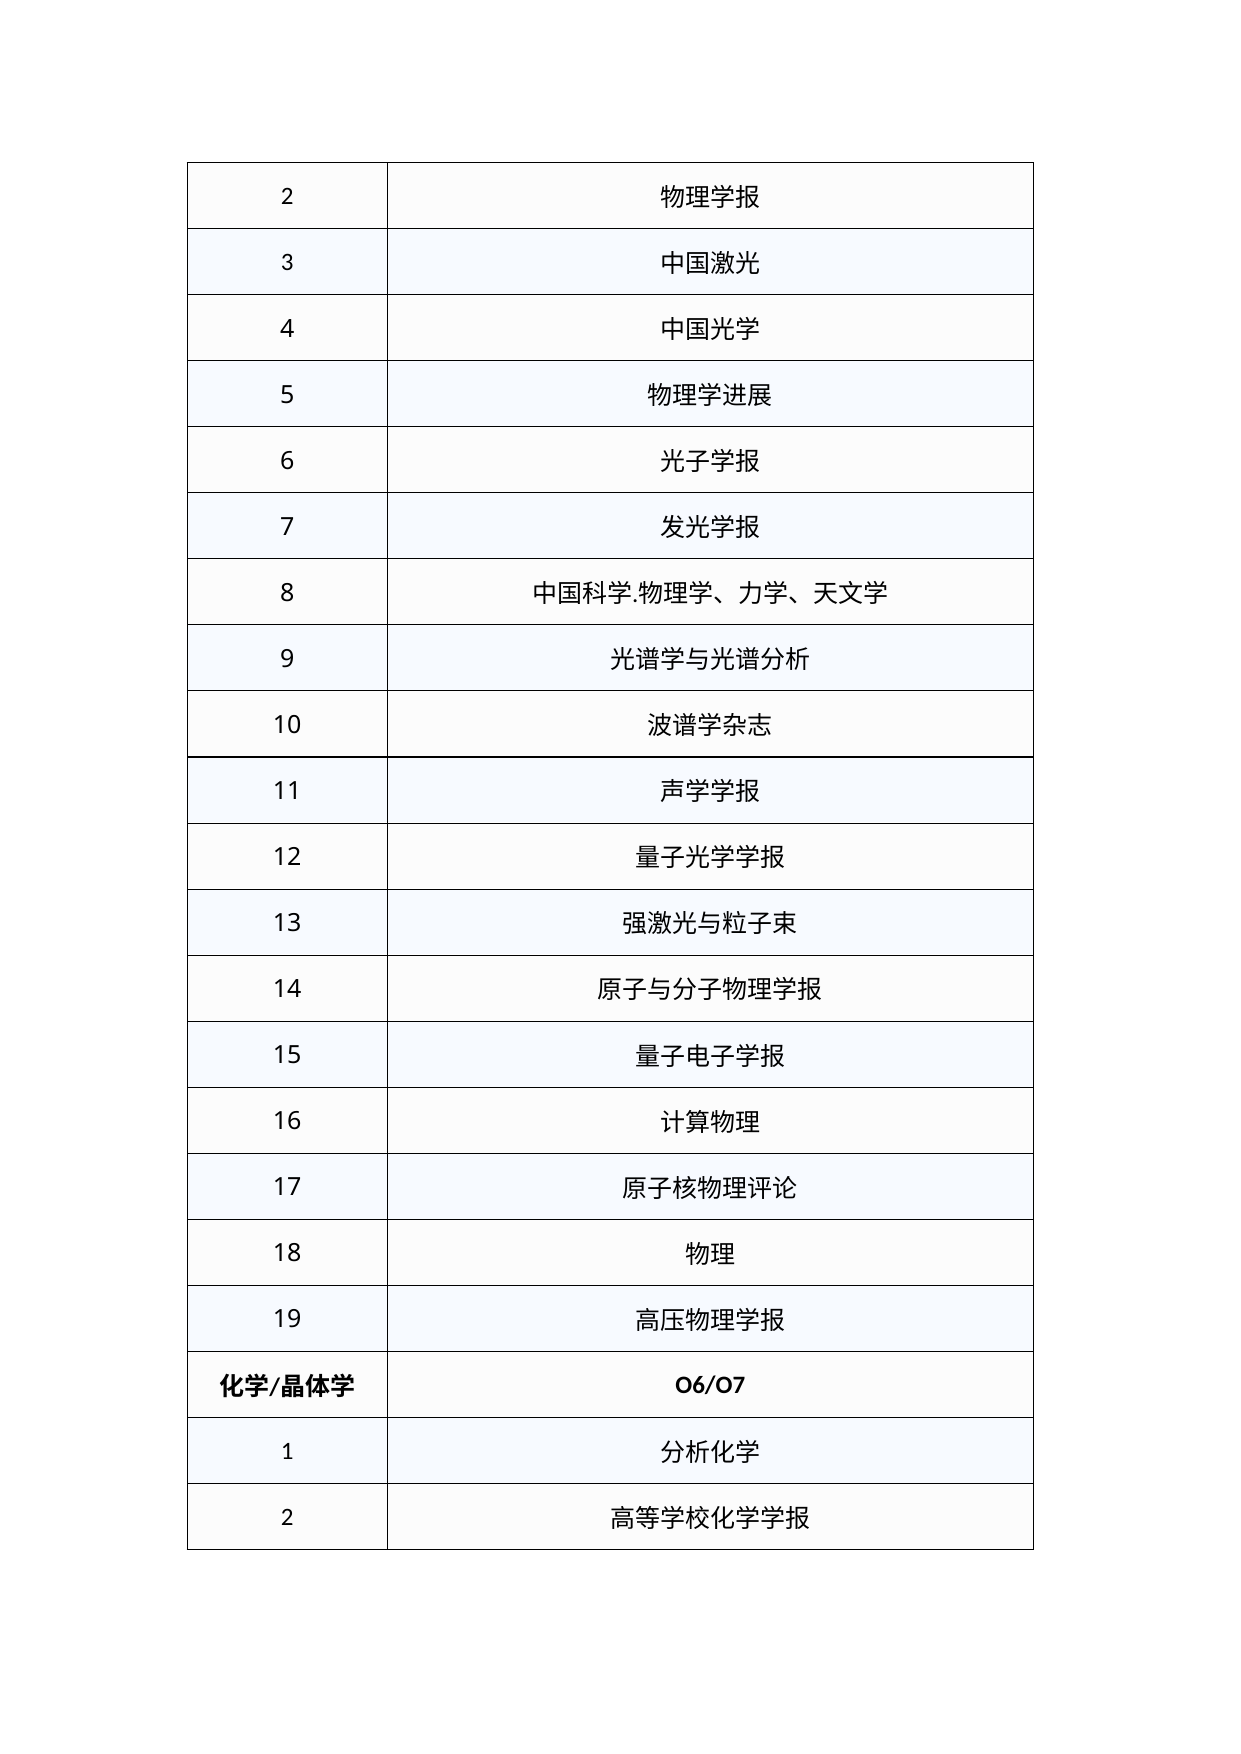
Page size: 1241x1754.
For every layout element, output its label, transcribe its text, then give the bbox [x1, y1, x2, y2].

table_cell 1 [188, 1418, 387, 1483]
table_cell 18 [188, 1220, 387, 1285]
table_cell 光谱学与光谱分析 [388, 625, 1033, 690]
table_cell 16 [188, 1088, 387, 1153]
table_cell 2 [188, 163, 387, 228]
table_cell 光子学报 [388, 427, 1033, 492]
table_cell 物理 [388, 1220, 1033, 1285]
table_cell 13 [188, 890, 387, 954]
table_cell 3 [188, 229, 387, 294]
table_cell 中国激光 [388, 229, 1033, 294]
table_cell 物理学报 [388, 163, 1033, 228]
table_cell 高等学校化学学报 [388, 1484, 1033, 1549]
table_cell 11 [188, 758, 387, 822]
table_cell 8 [188, 559, 387, 624]
table_cell 10 [188, 691, 387, 756]
table_cell 12 [188, 824, 387, 888]
table_cell 5 [188, 361, 387, 426]
table_cell 4 [188, 295, 387, 360]
table_cell 原子核物理评论 [388, 1154, 1033, 1219]
table_cell 17 [188, 1154, 387, 1219]
table_cell 量子电子学报 [388, 1022, 1033, 1087]
table_cell 15 [188, 1022, 387, 1087]
table_cell 9 [188, 625, 387, 690]
table_cell 声学学报 [388, 758, 1033, 822]
table_cell 发光学报 [388, 493, 1033, 558]
table_cell O6/O7 [388, 1352, 1033, 1417]
table_cell 物理学进展 [388, 361, 1033, 426]
table_cell 化学/晶体学 [188, 1352, 387, 1417]
table_cell 高压物理学报 [388, 1286, 1033, 1351]
table_cell 中国科学.物理学、力学、天文学 [388, 559, 1033, 624]
table_cell 中国光学 [388, 295, 1033, 360]
table_cell 原子与分子物理学报 [388, 956, 1033, 1021]
table_cell 分析化学 [388, 1418, 1033, 1483]
table_cell 计算物理 [388, 1088, 1033, 1153]
table_cell 14 [188, 956, 387, 1021]
table_cell 2 [188, 1484, 387, 1549]
table_cell 7 [188, 493, 387, 558]
table_cell 波谱学杂志 [388, 691, 1033, 756]
table_cell 强激光与粒子束 [388, 890, 1033, 954]
table_cell 量子光学学报 [388, 824, 1033, 888]
table_cell 6 [188, 427, 387, 492]
table_cell 19 [188, 1286, 387, 1351]
